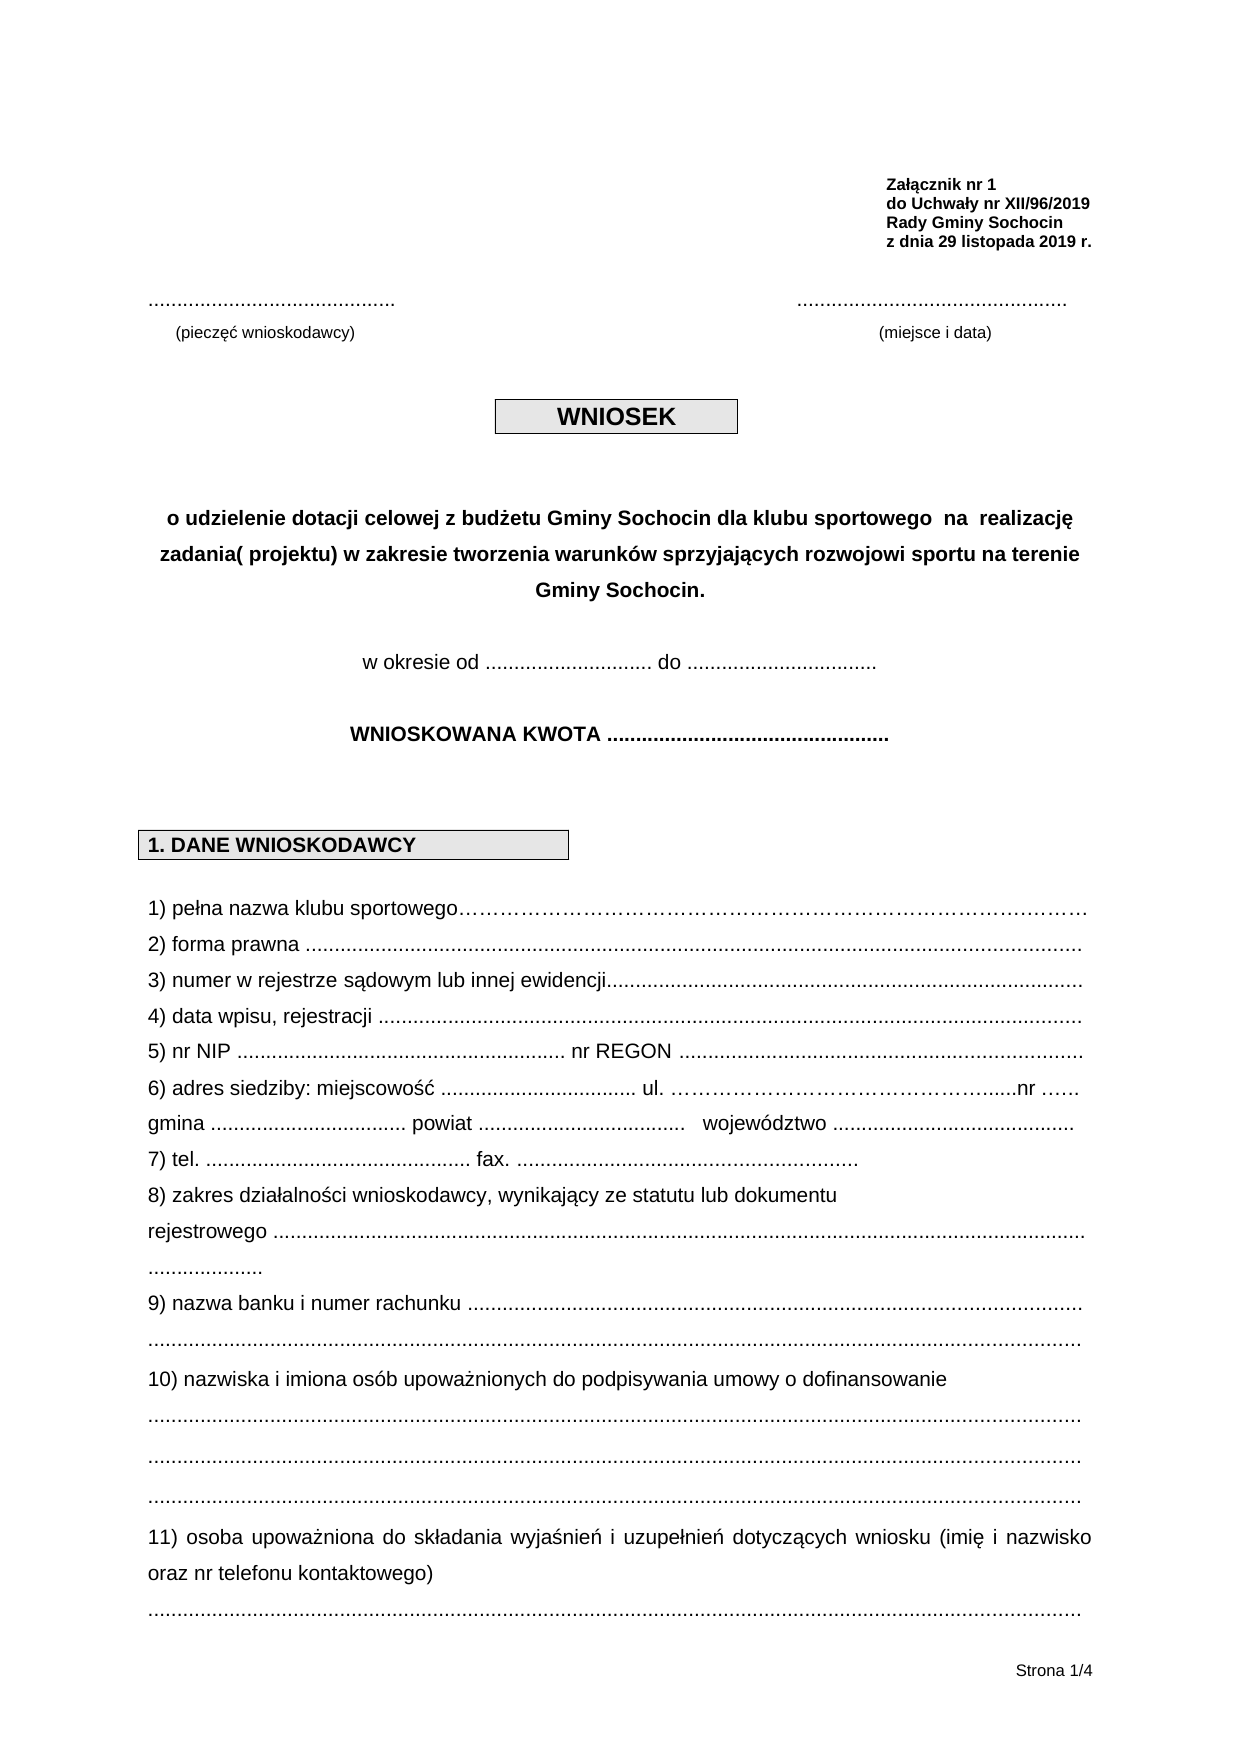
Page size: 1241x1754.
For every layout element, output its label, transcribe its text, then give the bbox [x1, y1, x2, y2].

text 1. DANE WNIOSKODAWCY [139, 831, 568, 859]
text gmina .................................. powiat .................................... województwo .......................................... [148, 1111, 1092, 1135]
text 8) zakres działalności wnioskodawcy, wynikający ze statutu lub dokumentu rejestrowego ................................................................................................................................................................. [148, 1183, 1092, 1279]
text ........................................... ............................................... [148, 287, 1092, 311]
text 9) nazwa banku i numer rachunku [148, 1291, 1092, 1315]
text 7) tel. .............................................. fax. [148, 1147, 1092, 1171]
text 1) pełna nazwa klubu sportowego……………………………………………………………………….……… [148, 896, 1092, 919]
text Rady Gminy Sochocin [812, 213, 1092, 232]
text 10) nazwiska i imiona osób upoważnionych do podpisywania umowy o dofinansowanie [148, 1367, 1092, 1391]
text o udzielenie dotacji celowej z budżetu Gminy Sochocin dla klubu sportowego na realizację zadania( projektu) w zakresie tworzenia warunków sprzyjających rozwojowi sportu na terenie Gminy Sochocin. [148, 506, 1092, 602]
text (pieczęć wnioskodawcy) (miejsce i data) [148, 323, 1092, 342]
text 11) osoba upoważniona do składania wyjaśnień i uzupełnień dotyczących wniosku (imię i nazwisko oraz nr telefonu kontaktowego) [148, 1524, 1092, 1584]
text 4) data wpisu, rejestracji .... [148, 1003, 1092, 1027]
text 5) nr NIP ......................................................... nr REGON [148, 1039, 1092, 1063]
text 2) forma prawna [148, 932, 1092, 956]
text 6) adres siedziby: miejscowość .................................. ul. ………………………………………......nr .….. [148, 1075, 1092, 1099]
text z dnia 29 listopada 2019 r. [812, 232, 1092, 251]
text WNIOSKOWANA KWOTA ................................................. [148, 722, 1092, 746]
text Załącznik nr 1 [812, 174, 1092, 194]
subtitle WNIOSEK [496, 400, 737, 433]
text 3) numer w rejestrze sądowym lub innej ewidencji [148, 967, 1092, 991]
text w okresie od ............................. do ................................. [148, 650, 1092, 674]
text do Uchwały nr XII/96/2019 [812, 194, 1092, 213]
